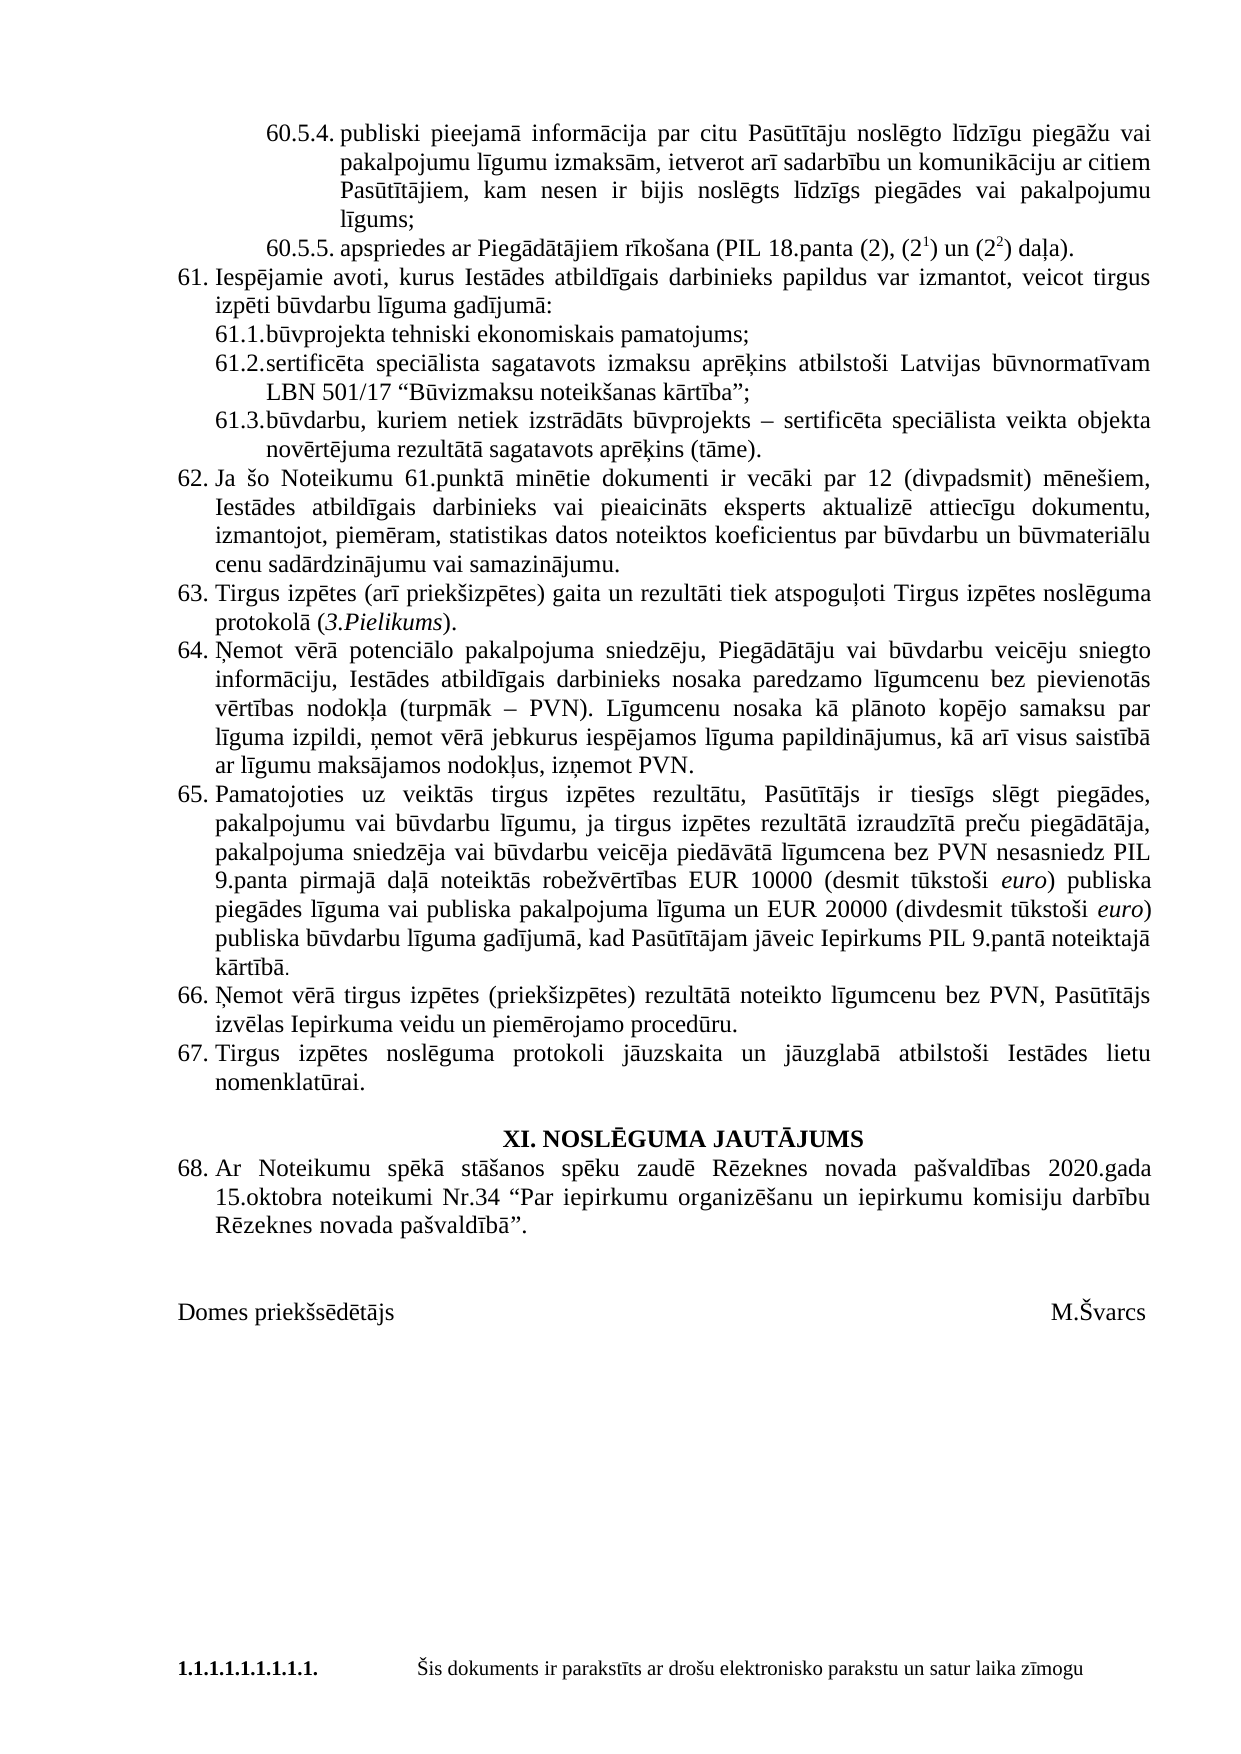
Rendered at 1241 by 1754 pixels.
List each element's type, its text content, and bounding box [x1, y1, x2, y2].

list Tirgus izpētes (arī priekšizpētes) gaita un rezultāti tiek atspoguļoti Tirgus izpētes noslēguma protokolā (3.Pielikums). [177, 578, 1152, 636]
list Pamatojoties uz veiktās tirgus izpētes rezultātu, Pasūtītājs ir tiesīgs slēgt piegādes, pakalpojumu vai būvdarbu līgumu, ja tirgus izpētes rezultātā izraudzītā preču piegādātāja, pakalpojuma sniedzēja vai būvdarbu veicēja piedāvātā līgumcena bez PVN nesasniedz PIL 9.panta pirmajā daļā noteiktās robežvērtības EUR 10000 (desmit tūkstoši euro) publiska piegādes līguma vai publiska pakalpojuma līguma un EUR 20000 (divdesmit tūkstoši euro) publiska būvdarbu līguma gadījumā, kad Pasūtītājam jāveic Iepirkums PIL 9.pantā noteiktajā kārtībā. [177, 779, 1152, 981]
list publiski pieejamā informācija par citu Pasūtītāju noslēgto līdzīgu piegāžu vai pakalpojumu līgumu izmaksām, ietverot arī sadarbību un komunikāciju ar citiem Pasūtītājiem, kam nesen ir bijis noslēgts līdzīgs piegādes vai pakalpojumu līgums; [266, 118, 1152, 233]
list Ņemot vērā potenciālo pakalpojuma sniedzēju, Piegādātāju vai būvdarbu veicēju sniegto informāciju, Iestādes atbildīgais darbinieks nosaka paredzamo līgumcenu bez pievienotās vērtības nodokļa (turpmāk – PVN). Līgumcenu nosaka kā plānoto kopējo samaksu par līguma izpildi, ņemot vērā jebkurus iespējamos līguma papildinājumus, kā arī visus saistībā ar līgumu maksājamos nodokļus, izņemot PVN. [177, 636, 1152, 779]
list Tirgus izpētes noslēguma protokoli jāuzskaita un jāuzglabā atbilstoši Iestādes lietu nomenklatūrai. [177, 1038, 1152, 1096]
list Iespējamie avoti, kurus Iestādes atbildīgais darbinieks papildus var izmantot, veicot tirgus izpēti būvdarbu līguma gadījumā: [177, 262, 1152, 319]
list apspriedes ar Piegādātājiem rīkošana (PIL 18.panta (2), (21) un (22) daļa). [266, 233, 854, 262]
list sertificēta speciālista sagatavots izmaksu aprēķins atbilstoši Latvijas būvnormatīvam LBN 501/17 “Būvizmaksu noteikšanas kārtība”; [215, 348, 1152, 406]
list XI. NOSLĒGUMA JAUTĀJUMS [215, 1124, 1152, 1153]
list Ņemot vērā tirgus izpētes (priekšizpētes) rezultātā noteikto līgumcenu bez PVN, Pasūtītājs izvēlas Iepirkuma veidu un piemērojamo procedūru. [177, 981, 1152, 1038]
list Ar Noteikumu spēkā stāšanos spēku zaudē Rēzeknes novada pašvaldības 2020.gada 15.oktobra noteikumi Nr.34 “Par iepirkumu organizēšanu un iepirkumu komisiju darbību Rēzeknes novada pašvaldībā”. [177, 1153, 1152, 1239]
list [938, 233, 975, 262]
list Domes priekšsēdētājs M.Švarcs [177, 1297, 1152, 1326]
list būvdarbu, kuriem netiek izstrādāts būvprojekts – sertificēta speciālista veikta objekta novērtējuma rezultātā sagatavots aprēķins (tāme). [215, 406, 1152, 463]
list Ja šo Noteikumu 61.punktā minētie dokumenti ir vecāki par 12 (divpadsmit) mēnešiem, Iestādes atbildīgais darbinieks vai pieaicināts eksperts aktualizē attiecīgu dokumentu, izmantojot, piemēram, statistikas datos noteiktos koeficientus par būvdarbu un būvmateriālu cenu sadārdzinājumu vai samazinājumu. [177, 463, 1152, 578]
list būvprojekta tehniski ekonomiskais pamatojums; [215, 319, 1152, 348]
